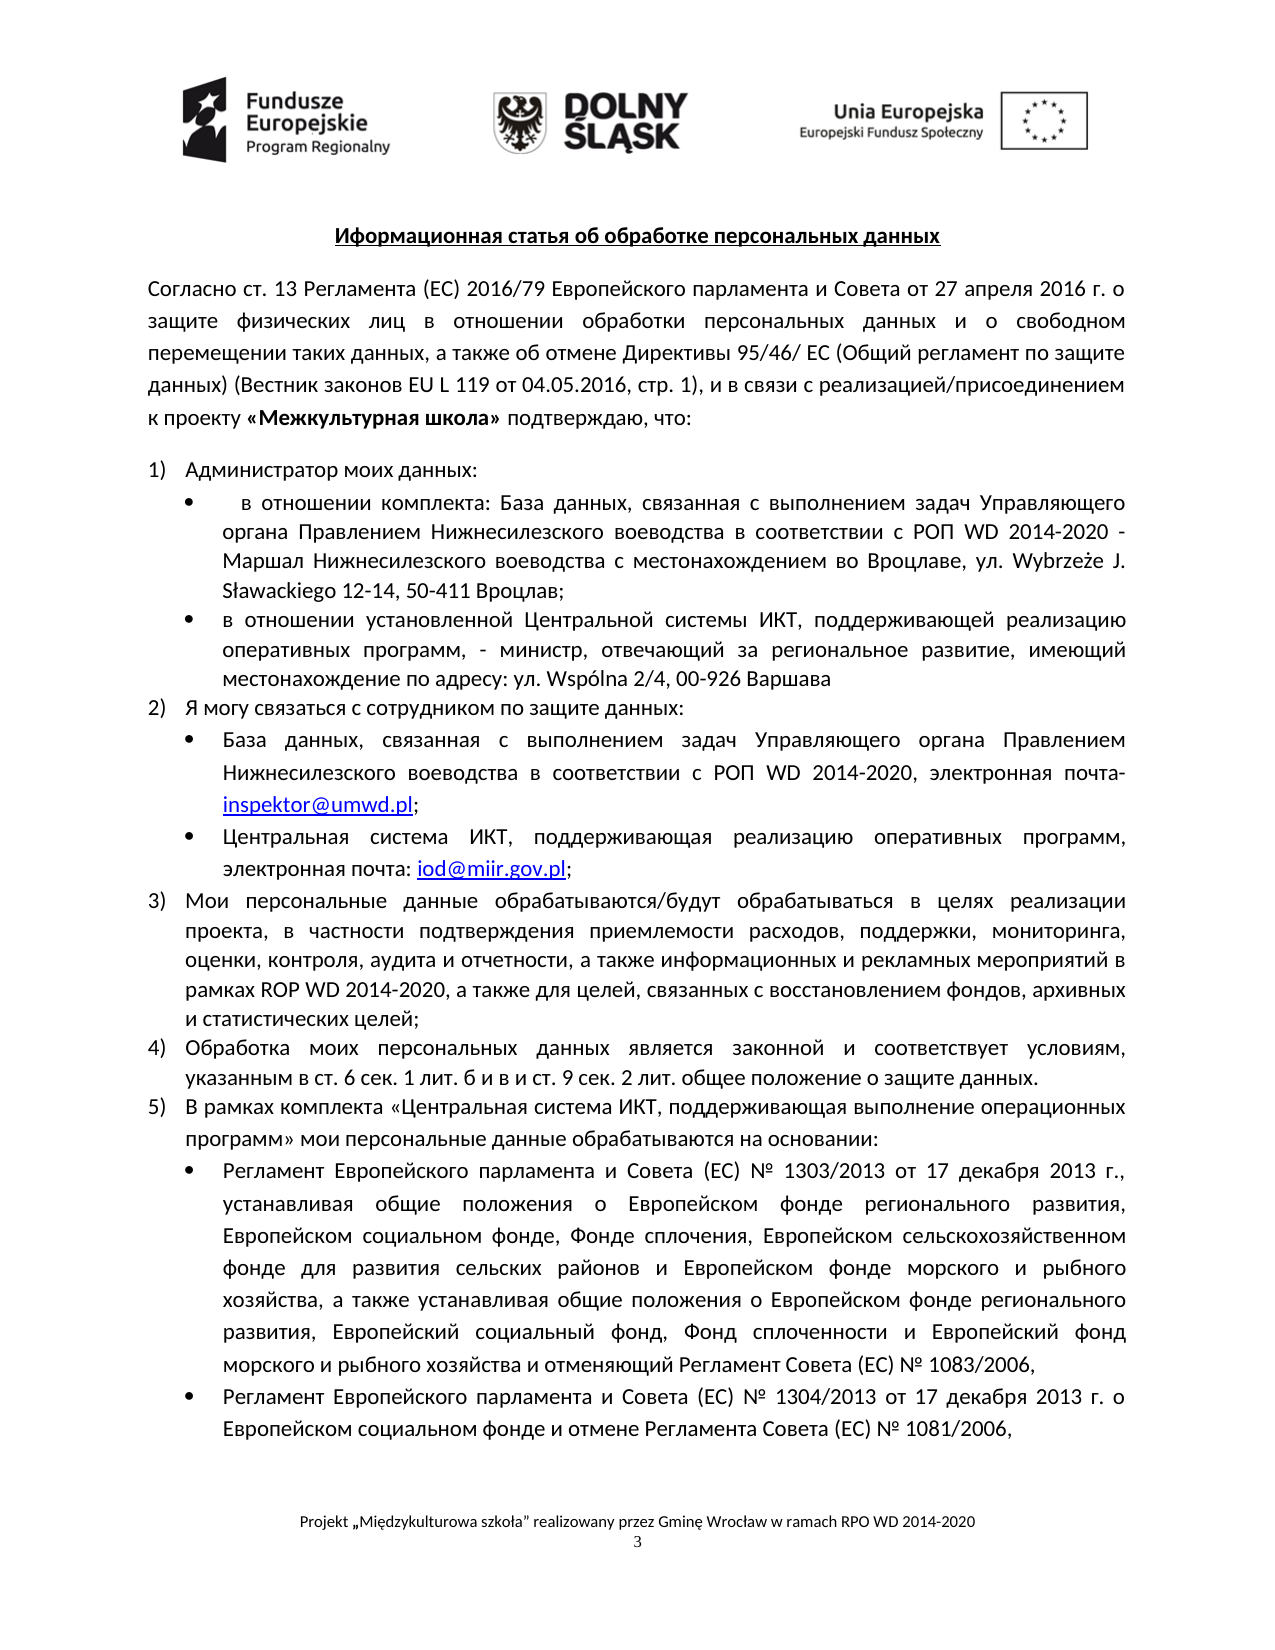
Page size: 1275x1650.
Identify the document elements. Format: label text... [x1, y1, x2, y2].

list Регламент Европейского парламента и Совета (ЕС) № 1304/2013 от 17 декабря 2013 г. о Европейском социальном фонде и отмене Регламента Совета (ЕС) № 1081/2006, [185, 1382, 1127, 1442]
list Центральная система ИКТ, поддерживающая реализацию оперативных программ, электронная почта: iod@miir.gov.pl; [185, 822, 1127, 882]
picture [165, 73, 1110, 168]
text Иформационная статья об обработке персональных данных [148, 221, 1127, 249]
list В рамках комплекта «Центральная система ИКТ, поддерживающая выполнение операционных программ» мои персональные данные обрабатываются на основании: [148, 1092, 1127, 1152]
list Обработка моих персональных данных является законной и соответствует условиям, указанным в ст. 6 сек. 1 лит. б и в и ст. 9 сек. 2 лит. общее положение о защите данных. [148, 1033, 1127, 1091]
list в отношении установленной Центральной системы ИКТ, поддерживающей реализацию оперативных программ, - министр, отвечающий за региональное развитие, имеющий местонахождение по адресу: ул. Wspólna 2/4, 00-926 Варшава [185, 605, 1127, 692]
list Администратор моих данных: [148, 456, 1127, 484]
text Согласно ст. 13 Регламента (ЕС) 2016/79 Европейского парламента и Совета от 27 апреля 2016 г. о защите физических лиц в отношении обработки персональных данных и о свободном перемещении таких данных, а также об отмене Директивы 95/46/ EC (Общий регламент по защите данных) (Вестник законов EU L 119 от 04.05.2016, стр. 1), и в связи с реализацией/присоединением к проекту «Межкультурная школа» подтверждаю, что: [148, 274, 1127, 431]
list Я могу связаться с сотрудником по защите данных: [148, 693, 1127, 721]
list Регламент Европейского парламента и Совета (ЕС) № 1303/2013 от 17 декабря 2013 г., устанавливая общие положения о Европейском фонде регионального развития, Европейском социальном фонде, Фонде сплочения, Европейском сельскохозяйственном фонде для развития сельских районов и Европейском фонде морского и рыбного хозяйства, а также устанавливая общие положения о Европейском фонде регионального развития, Европейский социальный фонд, Фонд сплоченности и Европейский фонд морского и рыбного хозяйства и отменяющий Регламент Совета (ЕС) № 1083/2006, [185, 1157, 1127, 1378]
list База данных, связанная с выполнением задач Управляющего органа Правлением Нижнесилезского воеводства в соответствии с РОП WD 2014-2020, электронная почта-inspektor@umwd.pl; [185, 726, 1127, 818]
list Мои персональные данные обрабатываются/будут обрабатываться в целях реализации проекта, в частности подтверждения приемлемости расходов, поддержки, мониторинга, оценки, контроля, аудита и отчетности, а также информационных и рекламных мероприятий в рамках ROP WD 2014-2020, а также для целей, связанных с восстановлением фондов, архивных и статистических целей; [148, 887, 1127, 1032]
list в отношении комплекта: База данных, связанная с выполнением задач Управляющего органа Правлением Нижнесилезского воеводства в соответствии с РОП WD 2014-2020 - Маршал Нижнесилезского воеводства с местонахождением во Вроцлаве, ул. Wybrzeże J. Sławackiego 12-14, 50-411 Вроцлав; [185, 488, 1127, 604]
